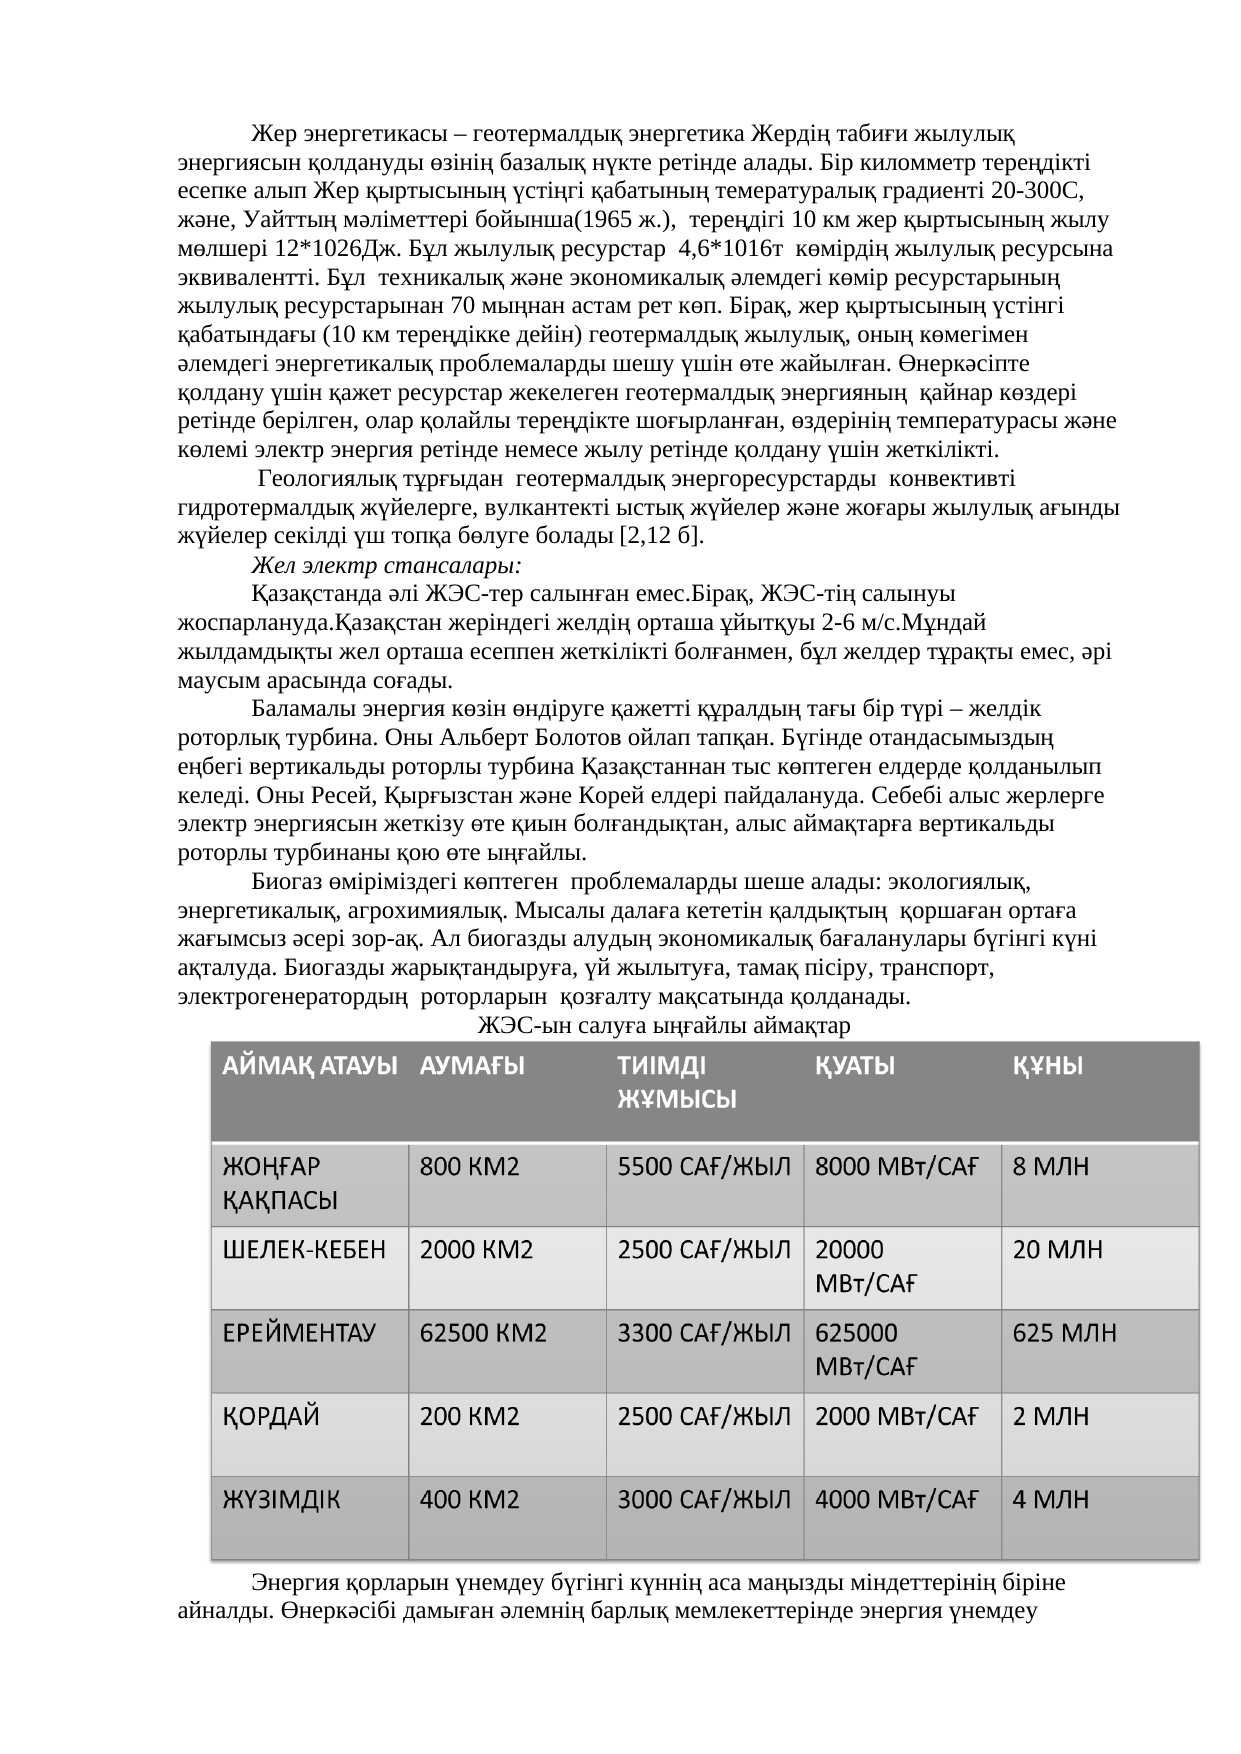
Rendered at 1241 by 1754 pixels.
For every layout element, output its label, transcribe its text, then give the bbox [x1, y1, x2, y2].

text Баламалы энергия көзін өндіруге қажетті құралдың тағы бір түрі – желдік роторлық турбина. Оны Альберт Болотов ойлап тапқан. Бүгінде отандасымыздың еңбегі вертикальды роторлы турбина Қазақстаннан тыс көптеген елдерде қолданылып келеді. Оны Ресей, Қырғызстан және Корей елдері пайдалануда. Себебі алыс жерлерге электр энергиясын жеткізу өте қиын болғандықтан, алыс аймақтарға вертикальды роторлы турбинаны қою өте ыңғайлы. [177, 693, 1122, 866]
text Геологиялық тұрғыдан геотермалдық энергоресурстарды конвективті гидротермалдық жүйелерге, вулкантекті ыстық жүйелер және жоғары жылулық ағынды жүйелер секілді үш топқа бөлуге болады [2,12 б]. [177, 463, 1122, 550]
text ЖЭС-ын салуға ыңғайлы аймақтар [177, 1010, 1122, 1038]
picture [206, 1038, 1204, 1567]
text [177, 1567, 1122, 1624]
text Жел электр стансалары: [177, 550, 1122, 578]
text Қазақстанда әлі ЖЭС-тер салынған емес.Бірақ, ЖЭС-тің салынуы жоспарлануда.Қазақстан жеріндегі желдің орташа ұйытқуы 2-6 м/с.Мұндай жылдамдықты жел орташа есеппен жеткілікті болғанмен, бұл желдер тұрақты емес, әрі маусым арасында соғады. [177, 578, 1122, 693]
text Биогаз өміріміздегі көптеген проблемаларды шеше алады: экологиялық, энергетикалық, агрохимиялық. Мысалы далаға кететін қалдықтың қоршаған ортаға жағымсыз әсері зор-ақ. Ал биогазды алудың экономикалық бағаланулары бүгінгі күні ақталуда. Биогазды жарықтандыруға, үй жылытуға, тамақ пісіру, транспорт, электрогенератордың роторларын қозғалту мақсатында қолданады. [177, 866, 1122, 1010]
text Жер энергетикасы – геотермалдық энергетика Жердің табиғи жылулық энергиясын қолдануды өзінің базалық нүкте ретінде алады. Бір киломметр тереңдікті есепке алып Жер қыртысының үстіңгі қабатының темературалық градиенті 20-300С, және, Уайттың мәліметтері бойынша(1965 ж.), тереңдігі 10 км жер қыртысының жылу мөлшері 12*1026Дж. Бұл жылулық ресурстар 4,6*1016т көмірдің жылулық ресурсына эквивалентті. Бұл техникалық және экономикалық әлемдегі көмір ресурстарының жылулық ресурстарынан 70 мыңнан астам рет көп. Бірақ, жер қыртысының үстінгі қабатындағы (10 км тереңдікке дейін) геотермалдық жылулық, оның көмегімен әлемдегі энергетикалық проблемаларды шешу үшін өте жайылған. Өнеркәсіпте қолдану үшін қажет ресурстар жекелеген геотермалдық энергияның қайнар көздері ретінде берілген, олар қолайлы тереңдікте шоғырланған, өздерінің температурасы және көлемі электр энергия ретінде немесе жылу ретінде қолдану үшін жеткілікті. [177, 118, 1122, 463]
